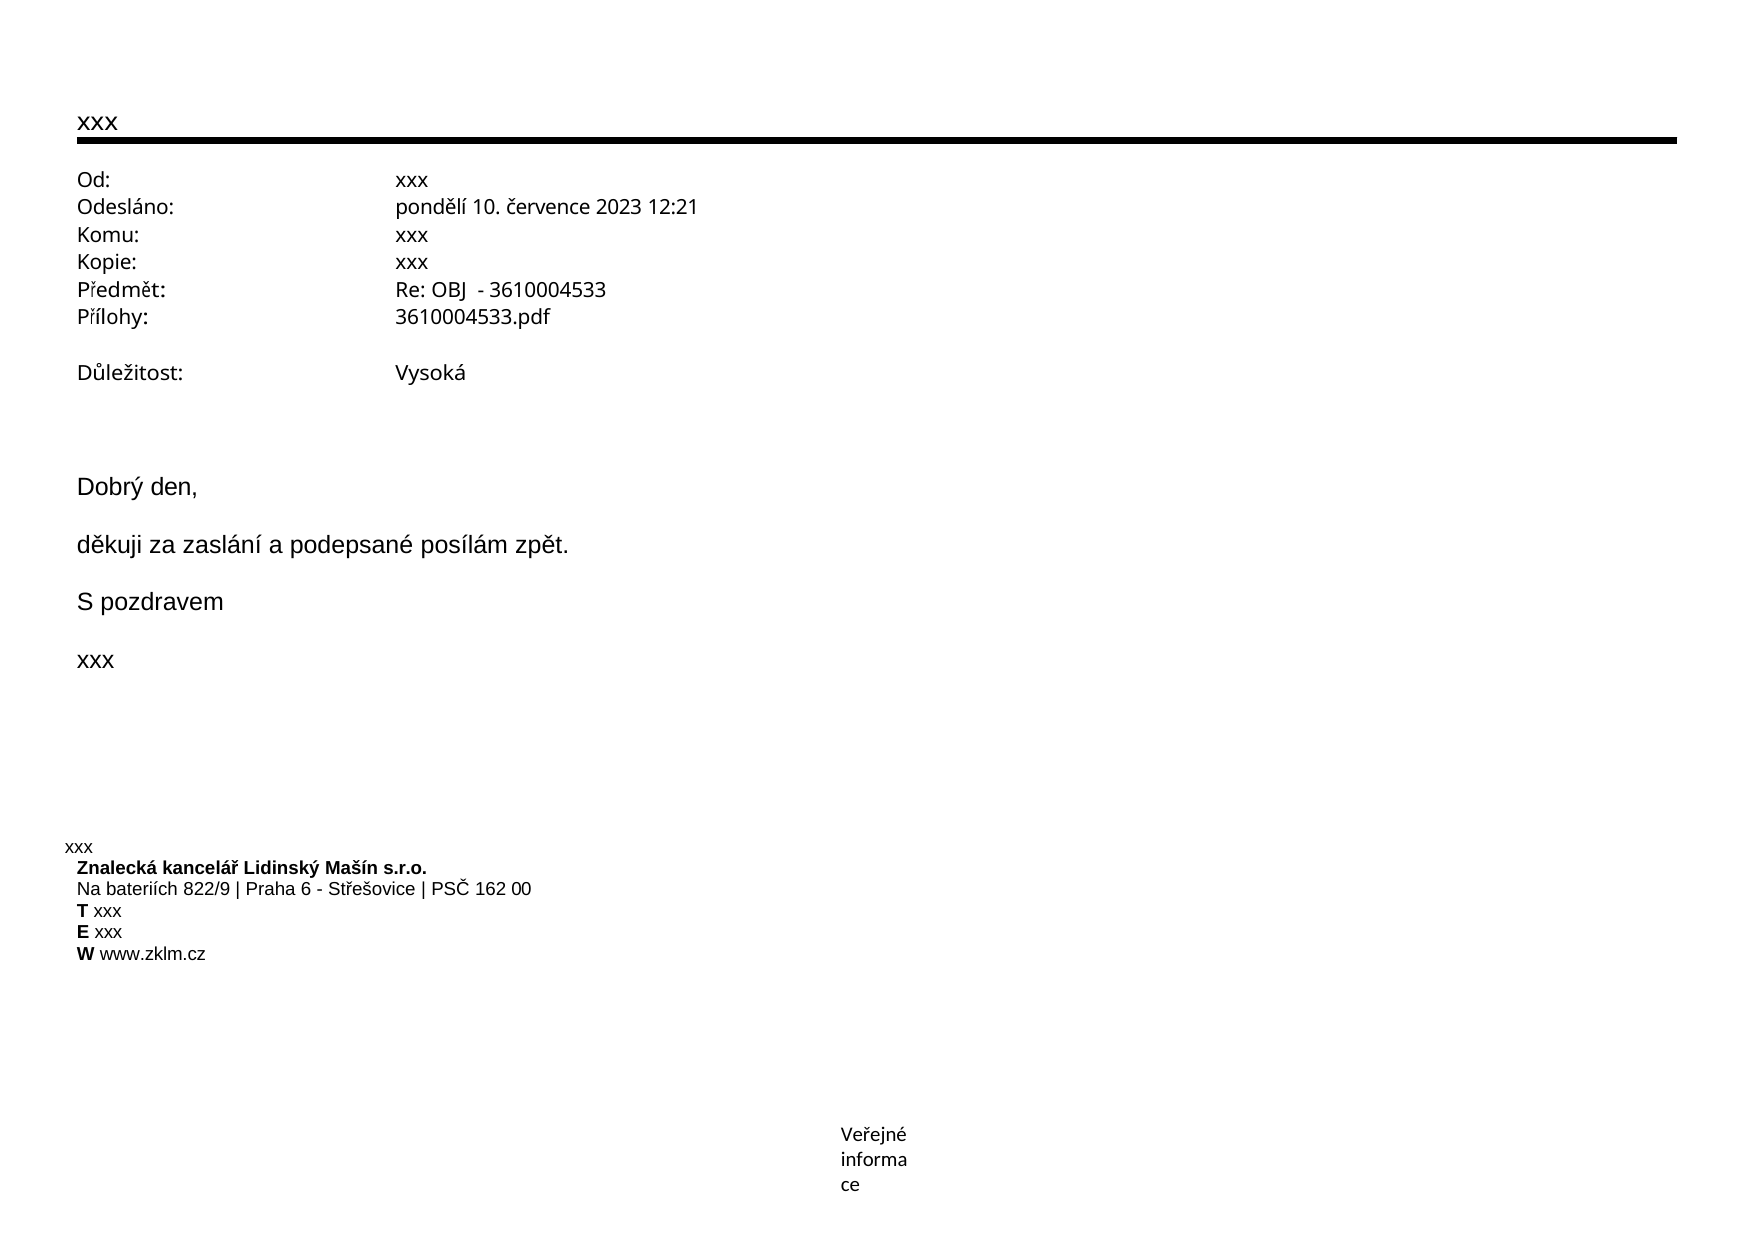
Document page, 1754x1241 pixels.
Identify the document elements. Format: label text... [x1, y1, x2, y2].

text Důležitost: Vysoká [77, 358, 1606, 386]
text Komu: xxx [77, 220, 1606, 247]
text Odesláno: pondělí 10. července 2023 12:21 [77, 192, 1606, 220]
text E xxx [77, 922, 1606, 943]
text Na bateriích 822/9 | Praha 6 - Střešovice | PSČ 162 00 [77, 878, 1606, 900]
text Znalecká kancelář Lidinský Mašín s.r.o. [77, 857, 1606, 878]
text T xxx [77, 900, 1606, 922]
text xxx [77, 103, 1606, 137]
text Předmět: Re: OBJ - 3610004533 [77, 275, 1606, 302]
text xxx [64, 835, 1606, 857]
text děkuji za zaslání a podepsané posílám zpět. S pozdravem [77, 530, 579, 616]
text Od: xxx [77, 165, 1606, 192]
text Dobrý den, [77, 472, 1606, 501]
text Přílohy: 3610004533.pdf [77, 302, 1606, 330]
text xxx [77, 645, 1606, 673]
text W www.zklm.cz [77, 943, 1606, 965]
text Kopie: xxx [77, 247, 1606, 275]
